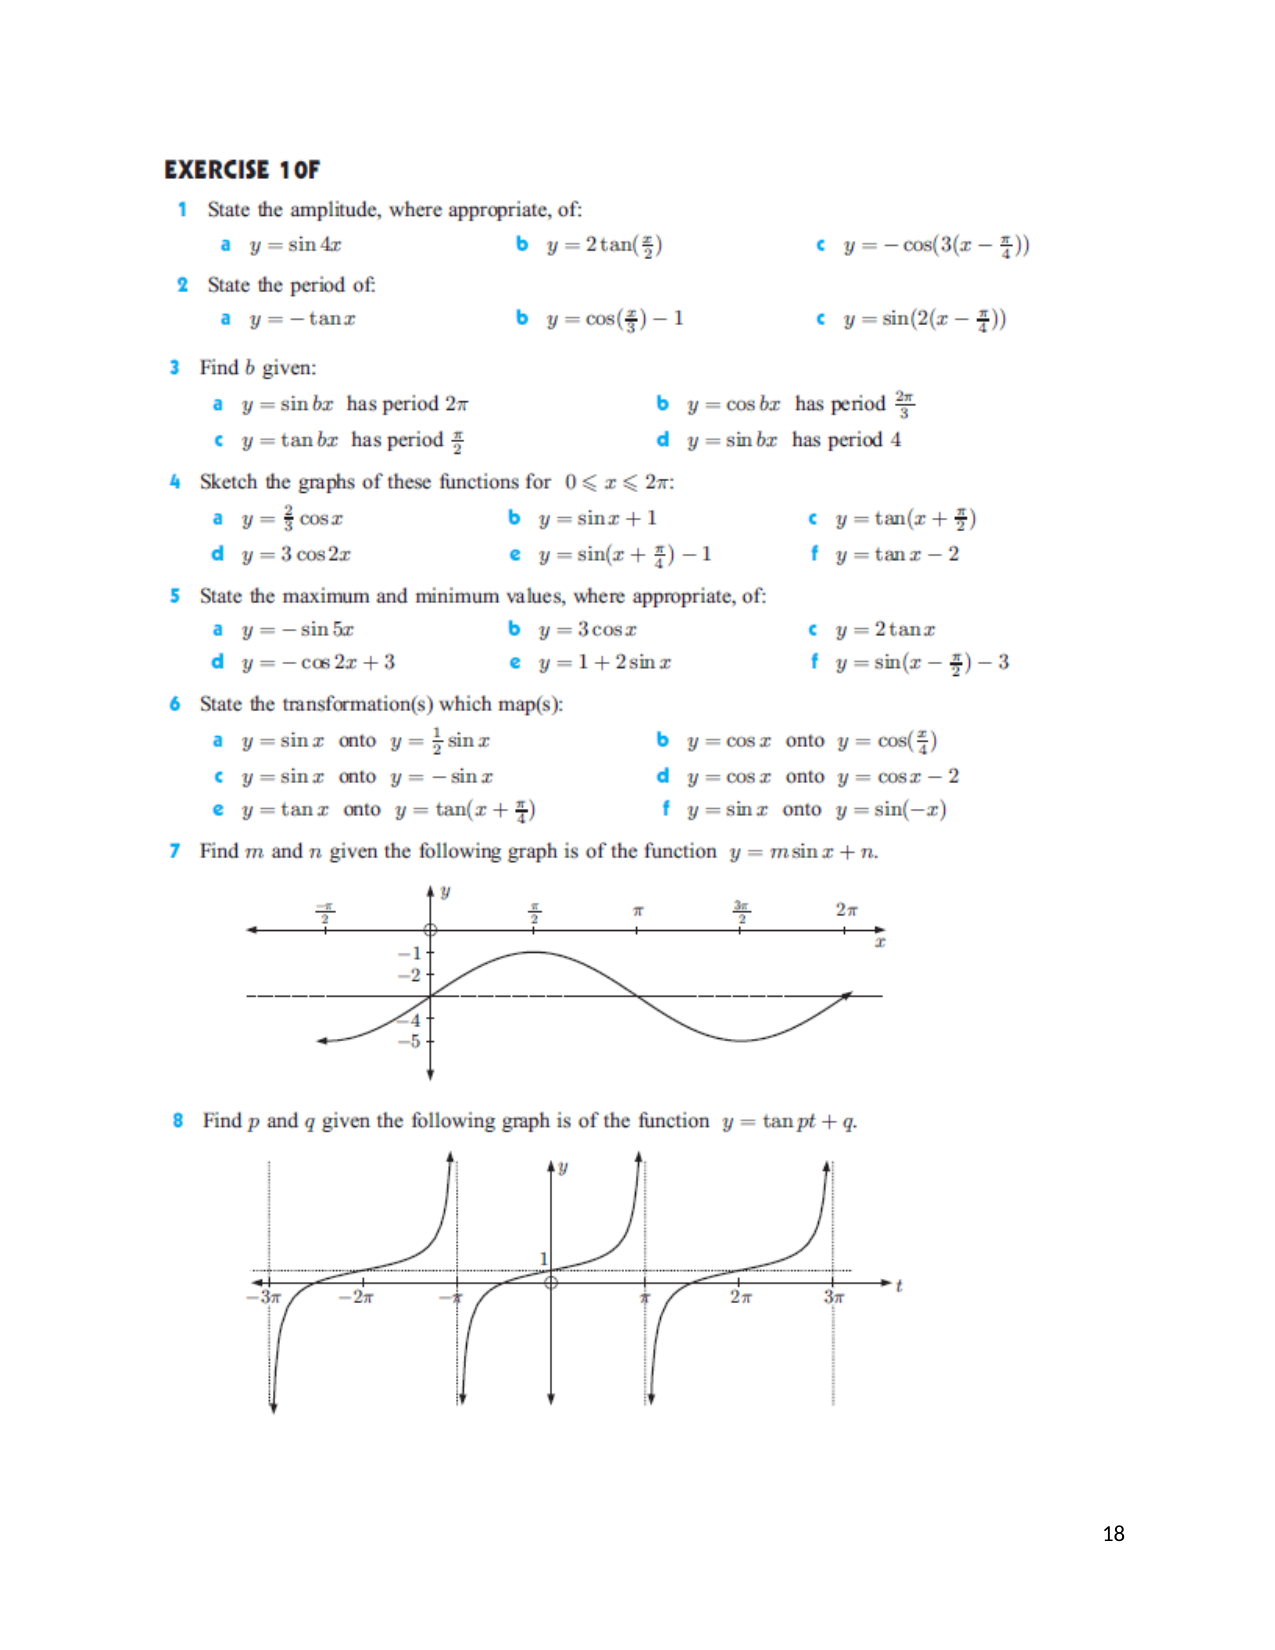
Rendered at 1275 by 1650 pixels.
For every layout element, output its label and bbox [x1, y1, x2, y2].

picture [150, 150, 1049, 347]
picture [150, 349, 1044, 1099]
picture [150, 1101, 976, 1433]
